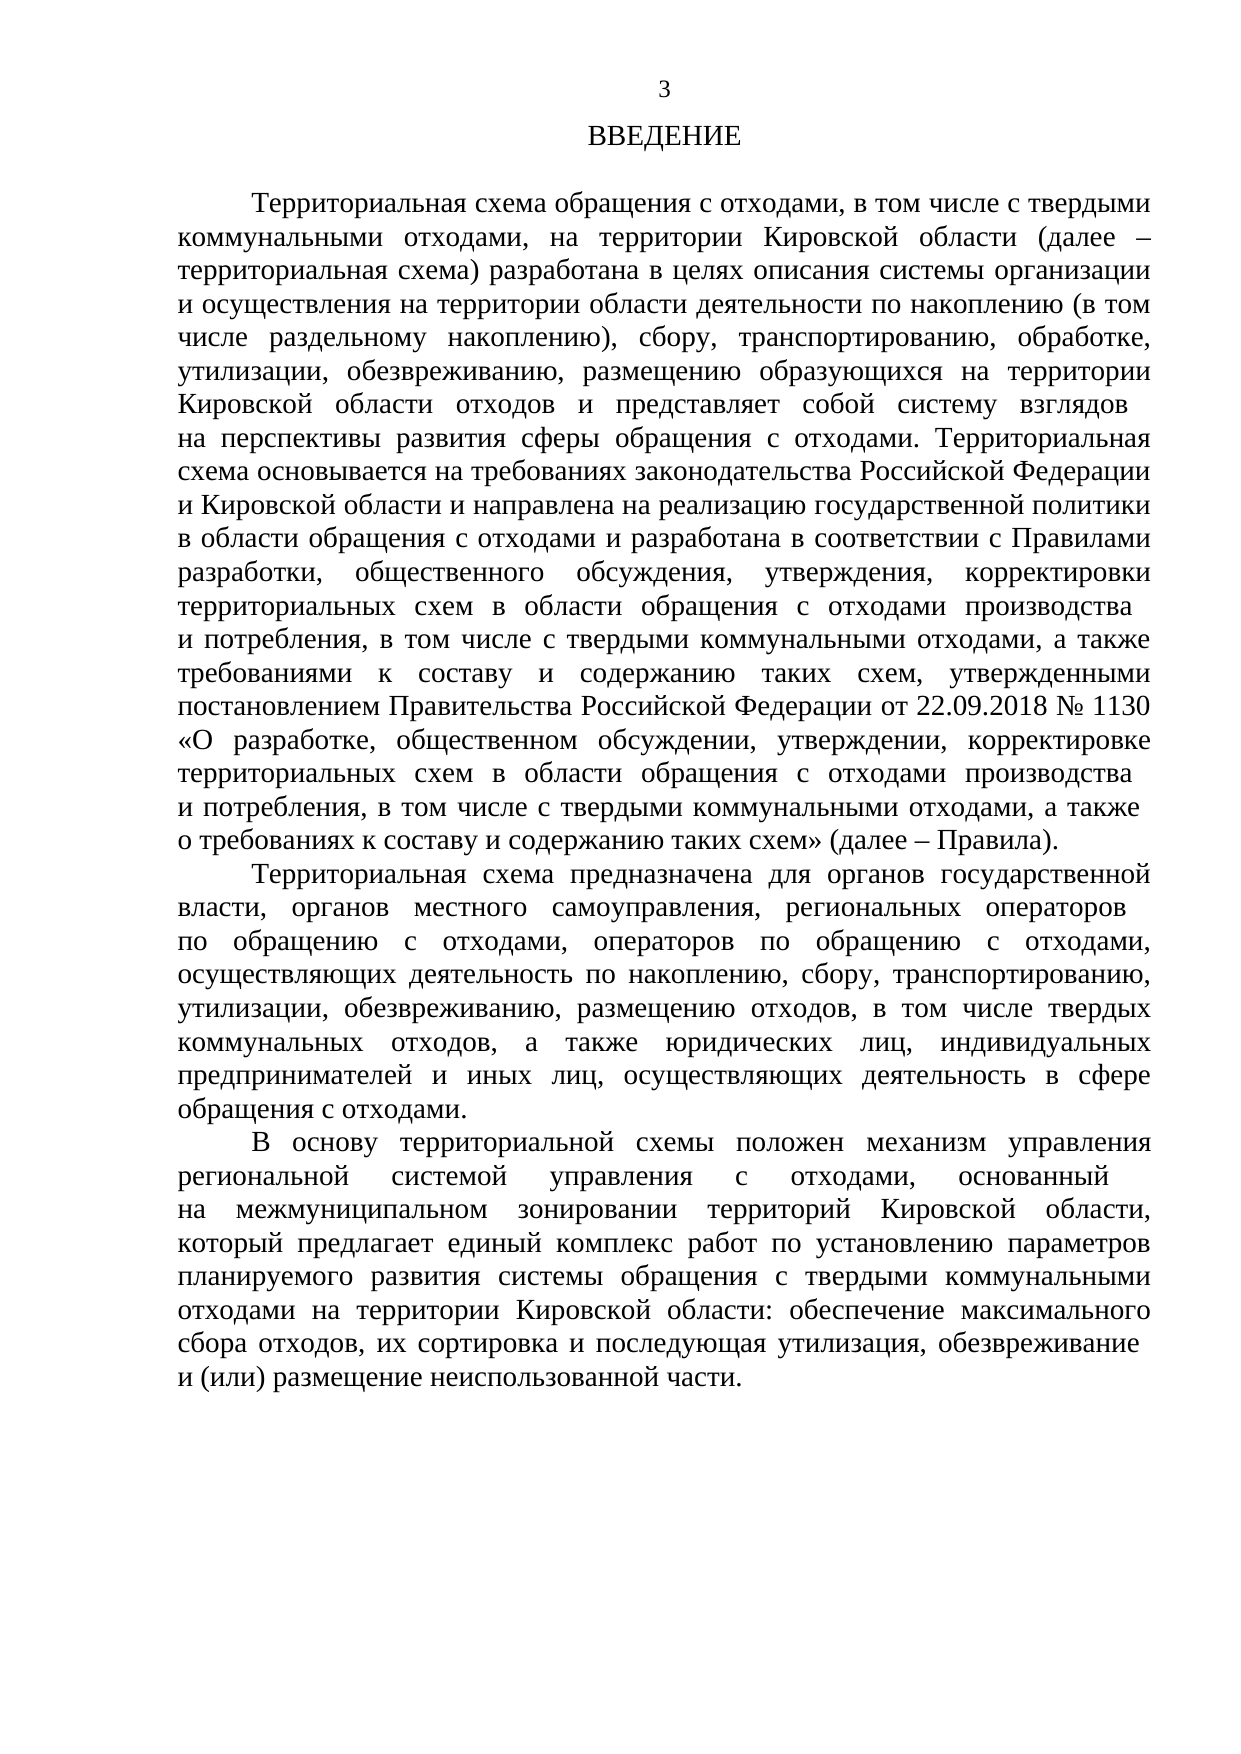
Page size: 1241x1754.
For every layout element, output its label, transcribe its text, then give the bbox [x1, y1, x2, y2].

subtitle ВВЕДЕНИЕ [177, 118, 1152, 152]
text Территориальная схема предназначена для органов государственной власти, органов местного самоуправления, региональных операторов по обращению с отходами, операторов по обращению с отходами, осуществляющих деятельность по накоплению, сбору, транспортированию, утилизации, обезвреживанию, размещению отходов, в том числе твердых коммунальных отходов, а также юридических лиц, индивидуальных предпринимателей и иных лиц, осуществляющих деятельность в сфере обращения с отходами. [177, 856, 1152, 1124]
text Территориальная схема обращения с отходами, в том числе с твердыми коммунальными отходами, на территории Кировской области (далее – территориальная схема) разработана в целях описания системы организации и осуществления на территории области деятельности по накоплению (в том числе раздельному накоплению), сбору, транспортированию, обработке, утилизации, обезвреживанию, размещению образующихся на территории Кировской области отходов и представляет собой систему взглядов на перспективы развития сферы обращения с отходами. Территориальная схема основывается на требованиях законодательства Российской Федерации и Кировской области и направлена на реализацию государственной политики в области обращения с отходами и разработана в соответствии с Правилами разработки, общественного обсуждения, утверждения, корректировки территориальных схем в области обращения с отходами производства и потребления, в том числе с твердыми коммунальными отходами, а также требованиями к составу и содержанию таких схем, утвержденными постановлением Правительства Российской Федерации от 22.09.2018 № 1130 «О разработке, общественном обсуждении, утверждении, корректировке территориальных схем в области обращения с отходами производства и потребления, в том числе с твердыми коммунальными отходами, а также о требованиях к составу и содержанию таких схем» (далее – Правила). [177, 185, 1152, 856]
text В основу территориальной схемы положен механизм управления региональной системой управления с отходами, основанный на межмуниципальном зонировании территорий Кировской области, который предлагает единый комплекс работ по установлению параметров планируемого развития системы обращения с твердыми коммунальными отходами на территории Кировской области: обеспечение максимального сбора отходов, их сортировка и последующая утилизация, обезвреживание и (или) размещение неиспользованной части. [177, 1124, 1152, 1393]
